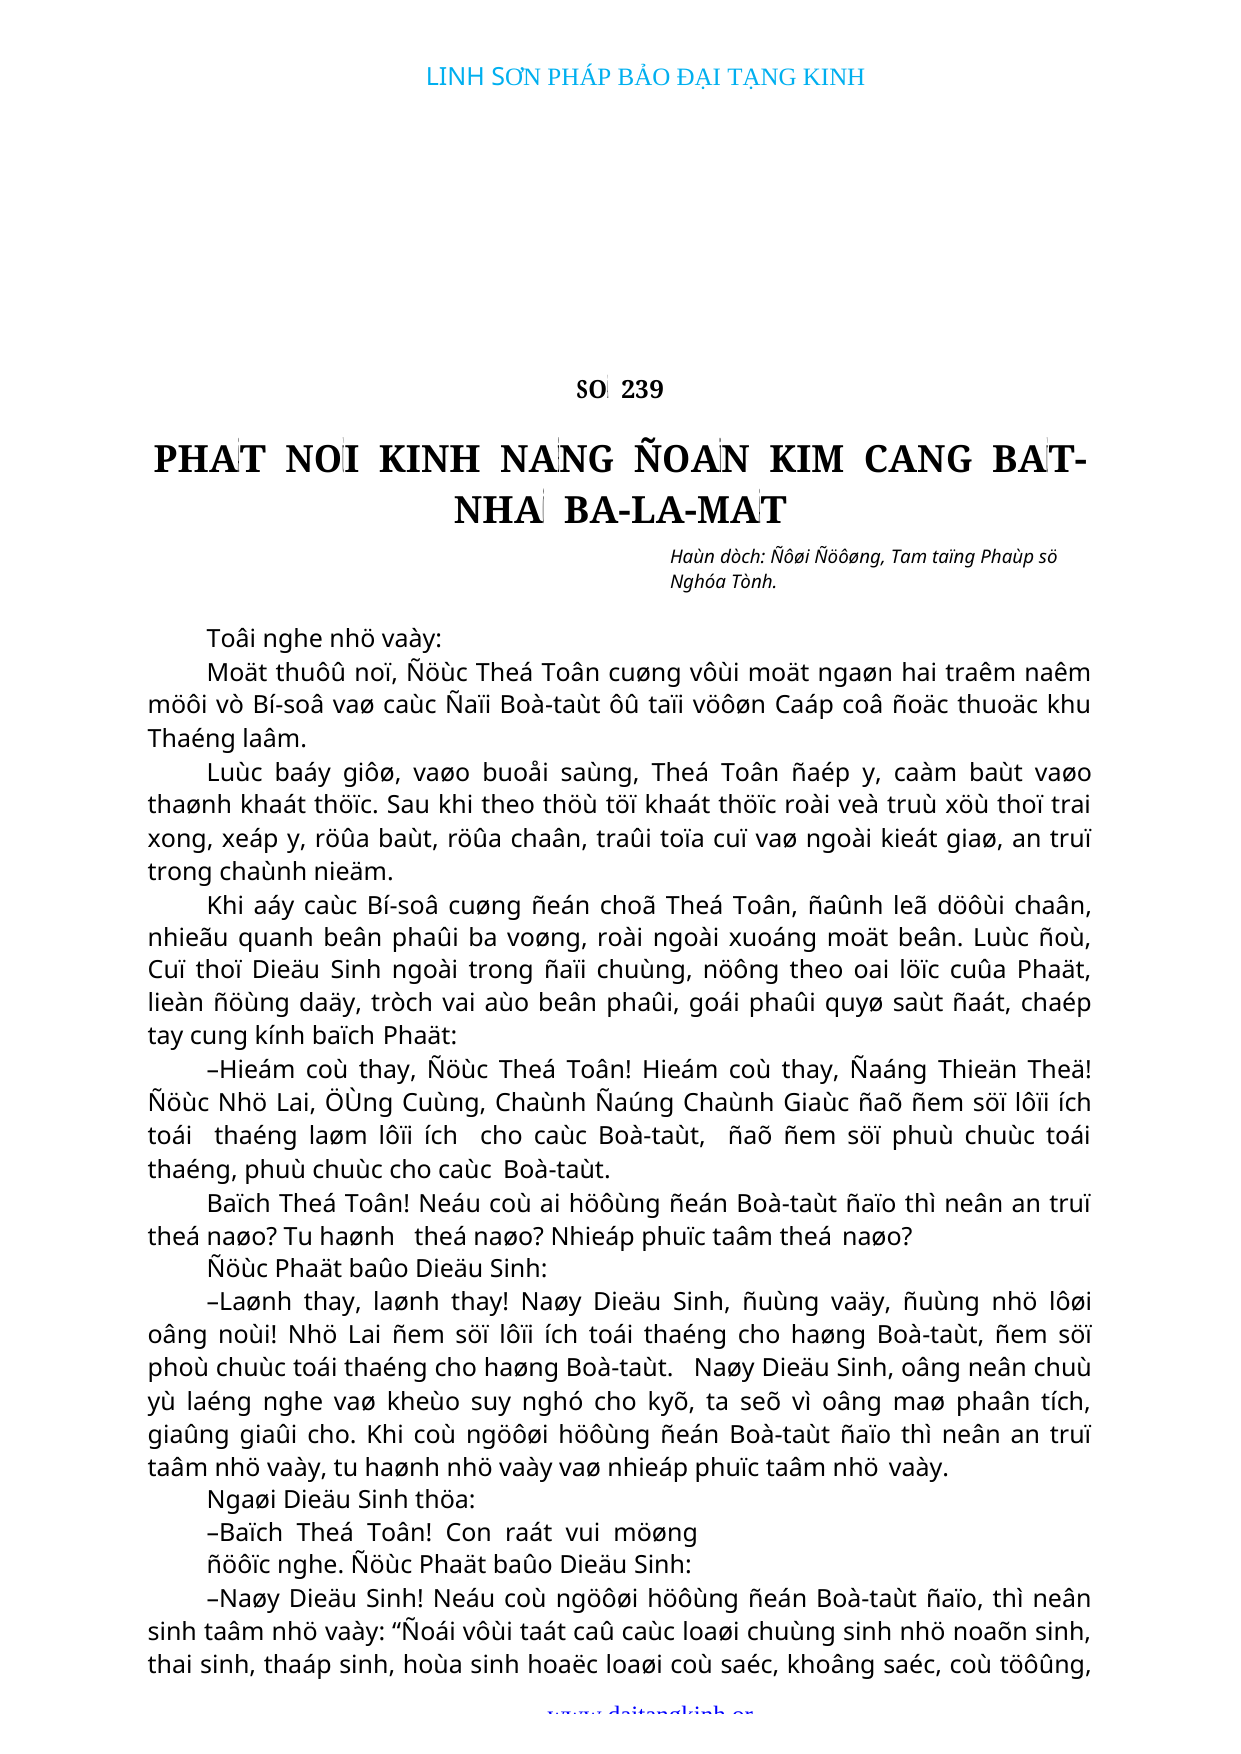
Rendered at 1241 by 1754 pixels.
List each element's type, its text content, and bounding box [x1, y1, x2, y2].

text Luùc baáy giôø, vaøo buoåi saùng, Theá Toân ñaép y, caàm baùt vaøo thaønh khaát thöïc. Sau khi theo thöù töï khaát thöïc roài veà truù xöù thoï trai xong, xeáp y, röûa baùt, röûa chaân, traûi toïa cuï vaø ngoài kieát giaø, an truï trong chaùnh nieäm. [147, 754, 1093, 888]
text –Hieám coù thay, Ñöùc Theá Toân! Hieám coù thay, Ñaáng Thieän Theä! Ñöùc Nhö Lai, ÖÙng Cuùng, Chaùnh Ñaúng Chaùnh Giaùc ñaõ ñem söï lôïi ích toái thaéng laøm lôïi ích cho caùc Boà-taùt, ñaõ ñem söï phuù chuùc toái thaéng, phuù chuùc cho caùc Boà-taùt. [147, 1052, 1093, 1185]
text Haùn dòch: Ñôøi Ñöôøng, Tam taïng Phaùp sö Nghóa Tònh. [670, 543, 1105, 594]
text Khi aáy caùc Bí-soâ cuøng ñeán choã Theá Toân, ñaûnh leã döôùi chaân, nhieãu quanh beân phaûi ba voøng, roài ngoài xuoáng moät beân. Luùc ñoù, Cuï thoï Dieäu Sinh ngoài trong ñaïi chuùng, nöông theo oai löïc cuûa Phaät, lieàn ñöùng daäy, tròch vai aùo beân phaûi, goái phaûi quyø saùt ñaát, chaép tay cung kính baïch Phaät: [147, 888, 1093, 1052]
text Baïch Theá Toân! Neáu coù ai höôùng ñeán Boà-taùt ñaïo thì neân an truï theá naøo? Tu haønh theá naøo? Nhieáp phuïc taâm theá naøo? [147, 1185, 1093, 1252]
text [147, 1581, 1093, 1681]
text SOÁ 239 [151, 371, 1089, 405]
text Toâi nghe nhö vaày: [206, 622, 1105, 654]
text Ngaøi Dieäu Sinh thöa: [206, 1484, 1105, 1515]
text Moät thuôû noï, Ñöùc Theá Toân cuøng vôùi moät ngaøn hai traêm naêm möôi vò Bí-soâ vaø caùc Ñaïi Boà-taùt ôû taïi vöôøn Caáp coâ ñoäc thuoäc khu Thaéng laâm. [147, 654, 1093, 754]
text Ñöùc Phaät baûo Dieäu Sinh: [206, 1252, 1105, 1284]
text –Laønh thay, laønh thay! Naøy Dieäu Sinh, ñuùng vaäy, ñuùng nhö lôøi oâng noùi! Nhö Lai ñem söï lôïi ích toái thaéng cho haøng Boà-taùt, ñem söï phoù chuùc toái thaéng cho haøng Boà-taùt. Naøy Dieäu Sinh, oâng neân chuù yù laéng nghe vaø kheùo suy nghó cho kyõ, ta seõ vì oâng maø phaân tích, giaûng giaûi cho. Khi coù ngöôøi höôùng ñeán Boà-taùt ñaïo thì neân an truï taâm nhö vaày, tu haønh nhö vaày vaø nhieáp phuïc taâm nhö vaày. [147, 1284, 1093, 1484]
title PHAÄT NOÙI KINH NAÊNG ÑOAÏN KIM CANG BAÙT- NHAÕ BA-LA-MAÄT [151, 432, 1089, 534]
text –Baïch Theá Toân! Con raát vui möøng ñöôïc nghe. Ñöùc Phaät baûo Dieäu Sinh: [206, 1515, 699, 1581]
